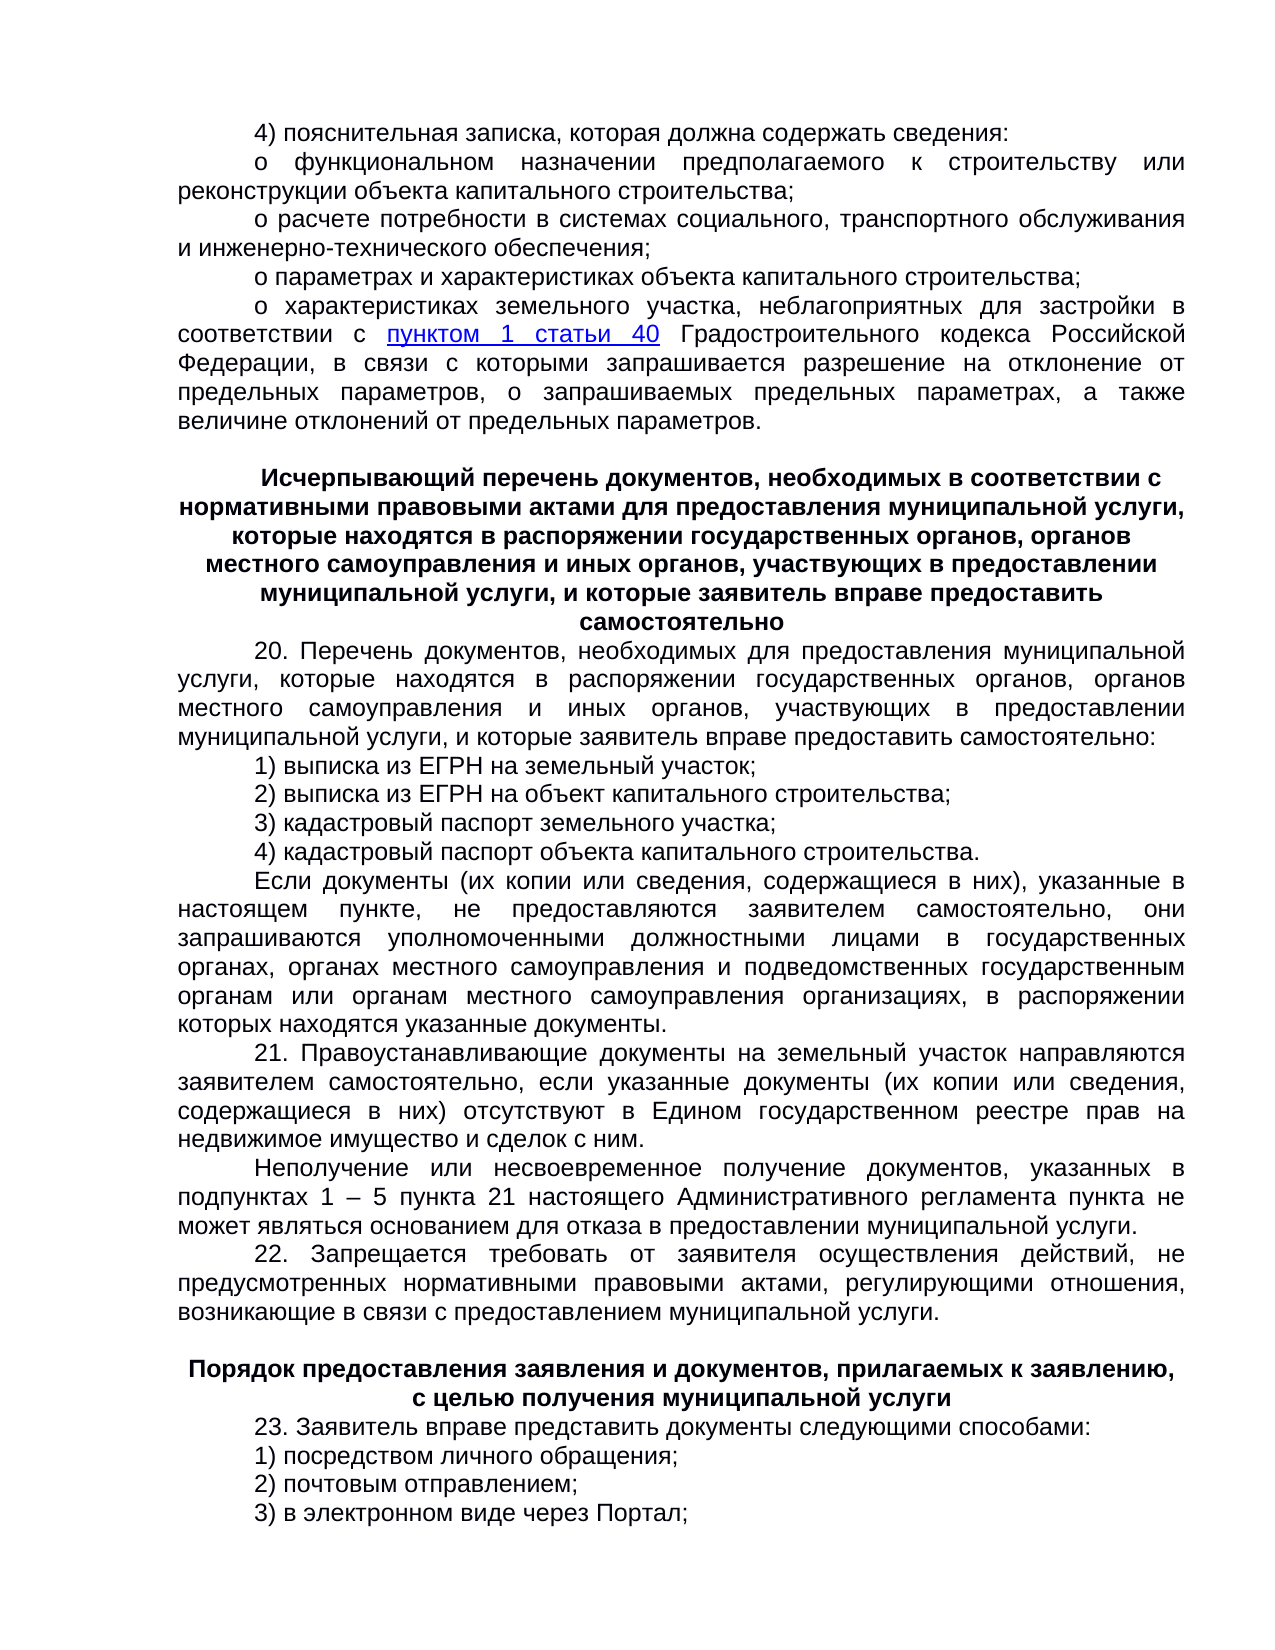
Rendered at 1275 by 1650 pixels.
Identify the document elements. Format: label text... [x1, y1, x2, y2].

text 4) кадастровый паспорт объекта капитального строительства. [177, 837, 1186, 866]
text 23. Заявитель вправе представить документы следующими способами: [177, 1412, 1186, 1441]
text 1) выписка из ЕГРН на земельный участок; [177, 751, 1186, 779]
text 2) выписка из ЕГРН на объект капитального строительства; [177, 779, 1186, 808]
text о расчете потребности в системах социального, транспортного обслуживания и инженерно-технического обеспечения; [177, 204, 1186, 262]
text о функциональном назначении предполагаемого к строительству или реконструкции объекта капитального строительства; [177, 147, 1186, 204]
text 1) посредством личного обращения; [177, 1441, 1186, 1469]
text 3) кадастровый паспорт земельного участка; [177, 808, 1186, 837]
text 2) почтовым отправлением; [177, 1469, 1186, 1498]
text Порядок предоставления заявления и документов, прилагаемых к заявлению, [177, 1354, 1186, 1383]
text Неполучение или несвоевременное получение документов, указанных в подпунктах 1 – 5 пункта 21 настоящего Административного регламента пункта не может являться основанием для отказа в предоставлении муниципальной услуги. [177, 1153, 1186, 1239]
text 21. Правоустанавливающие документы на земельный участок направляются заявителем самостоятельно, если указанные документы (их копии или сведения, содержащиеся в них) отсутствуют в Едином государственном реестре прав на недвижимое имущество и сделок с ним. [177, 1038, 1186, 1153]
text Исчерпывающий перечень документов, необходимых в соответствии с нормативными правовыми актами для предоставления муниципальной услуги, которые находятся в распоряжении государственных органов, органов местного самоуправления и иных органов, участвующих в предоставлении муниципальной услуги, и которые заявитель вправе предоставить самостоятельно [177, 463, 1186, 636]
text с целью получения муниципальной услуги [177, 1383, 1186, 1412]
text 20. Перечень документов, необходимых для предоставления муниципальной услуги, которые находятся в распоряжении государственных органов, органов местного самоуправления и иных органов, участвующих в предоставлении муниципальной услуги, и которые заявитель вправе предоставить самостоятельно: [177, 636, 1186, 751]
text Если документы (их копии или сведения, содержащиеся в них), указанные в настоящем пункте, не предоставляются заявителем самостоятельно, они запрашиваются уполномоченными должностными лицами в государственных органах, органах местного самоуправления и подведомственных государственным органам или органам местного самоуправления организациях, в распоряжении которых находятся указанные документы. [177, 866, 1186, 1038]
text о параметрах и характеристиках объекта капитального строительства; [177, 262, 1186, 291]
text 3) в электронном виде через Портал; [177, 1498, 1186, 1527]
text о характеристиках земельного участка, неблагоприятных для застройки в соответствии с пунктом 1 статьи 40 Градостроительного кодекса Российской Федерации, в связи с которыми запрашивается разрешение на отклонение от предельных параметров, о запрашиваемых предельных параметрах, а также величине отклонений от предельных параметров. [177, 291, 1186, 434]
text 4) пояснительная записка, которая должна содержать сведения: [177, 118, 1186, 147]
text 22. Запрещается требовать от заявителя осуществления действий, не предусмотренных нормативными правовыми актами, регулирующими отношения, возникающие в связи с предоставлением муниципальной услуги. [177, 1239, 1186, 1326]
